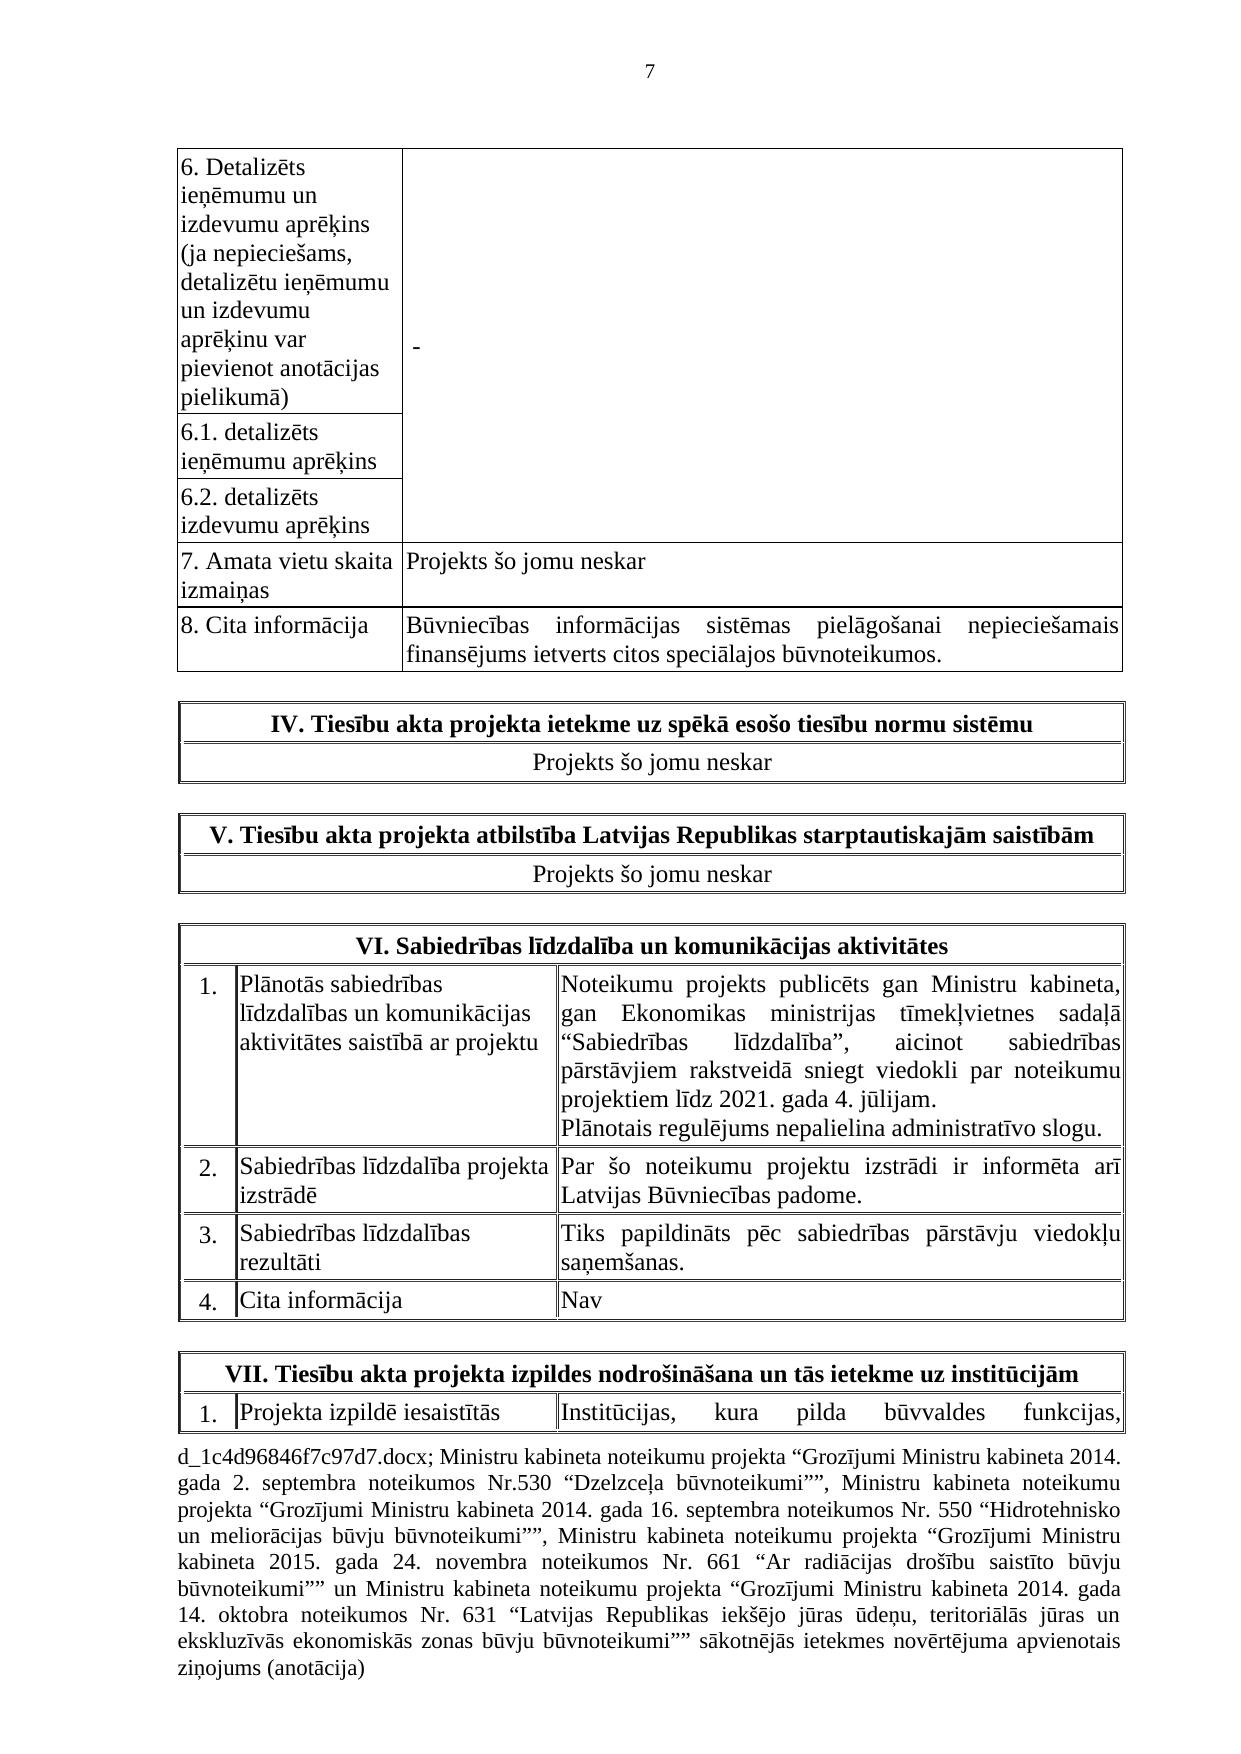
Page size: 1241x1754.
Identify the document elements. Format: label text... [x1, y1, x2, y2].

table_cell 6.1. detalizēts ieņēmumu aprēķins [178, 414, 402, 478]
table_header IV. Tiesību akta projekta ietekme uz spēkā esošo tiesību normu sistēmu [181, 704, 1123, 741]
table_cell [558, 1391, 1124, 1431]
table_cell 1. [180, 963, 236, 1145]
table_cell Nav [558, 1279, 1124, 1319]
table_header V. Tiesību akta projekta atbilstība Latvijas Republikas starptautiskajām saistībām [181, 816, 1123, 852]
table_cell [236, 1394, 557, 1431]
table_cell Par šo noteikumu projektu izstrādi ir informēta arī Latvijas Būvniecības padome. [558, 1145, 1124, 1212]
table_cell 4. [180, 1279, 236, 1319]
table_cell Tiks papildināts pēc sabiedrības pārstāvju viedokļu saņemšanas. [558, 1212, 1124, 1279]
table_cell Cita informācija [236, 1282, 557, 1319]
table_header VII. Tiesību akta projekta izpildes nodrošināšana un tās ietekme uz institūcijām [181, 1354, 1123, 1391]
table_cell 6. Detalizēts ieņēmumu un izdevumu aprēķins (ja nepieciešams, detalizētu ieņēmumu un izdevumu aprēķinu var pievienot anotācijas pielikumā) [178, 149, 402, 413]
table_cell 3. [180, 1212, 236, 1279]
table_cell Sabiedrības līdzdalība projekta izstrādē [238, 1148, 556, 1212]
table_cell 2. [180, 1145, 236, 1212]
table_cell 7. Amata vietu skaita izmaiņas [178, 543, 402, 606]
table_cell 1. [180, 1391, 236, 1431]
table_cell - [403, 149, 1122, 542]
table_cell Sabiedrības līdzdalības rezultāti [238, 1215, 556, 1279]
table_cell Projekts šo jomu neskar [180, 741, 1124, 781]
table_cell Plānotās sabiedrības līdzdalības un komunikācijas aktivitātes saistībā ar projektu [238, 966, 556, 1145]
table_cell Būvniecības informācijas sistēmas pielāgošanai nepieciešamais finansējums ietverts citos speciālajos būvnoteikumos. [403, 608, 1122, 671]
table_cell 8. Cita informācija [178, 608, 402, 671]
table_cell Noteikumu projekts publicēts gan Ministru kabineta, gan Ekonomikas ministrijas tīmekļvietnes sadaļā “Sabiedrības līdzdalība”, aicinot sabiedrības pārstāvjiem rakstveidā sniegt viedokli par noteikumu projektiem līdz 2021. gada 4. jūlijam. Plānotais regulējums nepalielina administratīvo slogu. [558, 963, 1124, 1145]
table_cell Projekts šo jomu neskar [181, 853, 1123, 891]
table_header VI. Sabiedrības līdzdalība un komunikācijas aktivitātes [181, 926, 1123, 963]
table_cell 6.2. detalizēts izdevumu aprēķins [178, 479, 402, 542]
table_cell Projekts šo jomu neskar [403, 543, 1122, 606]
